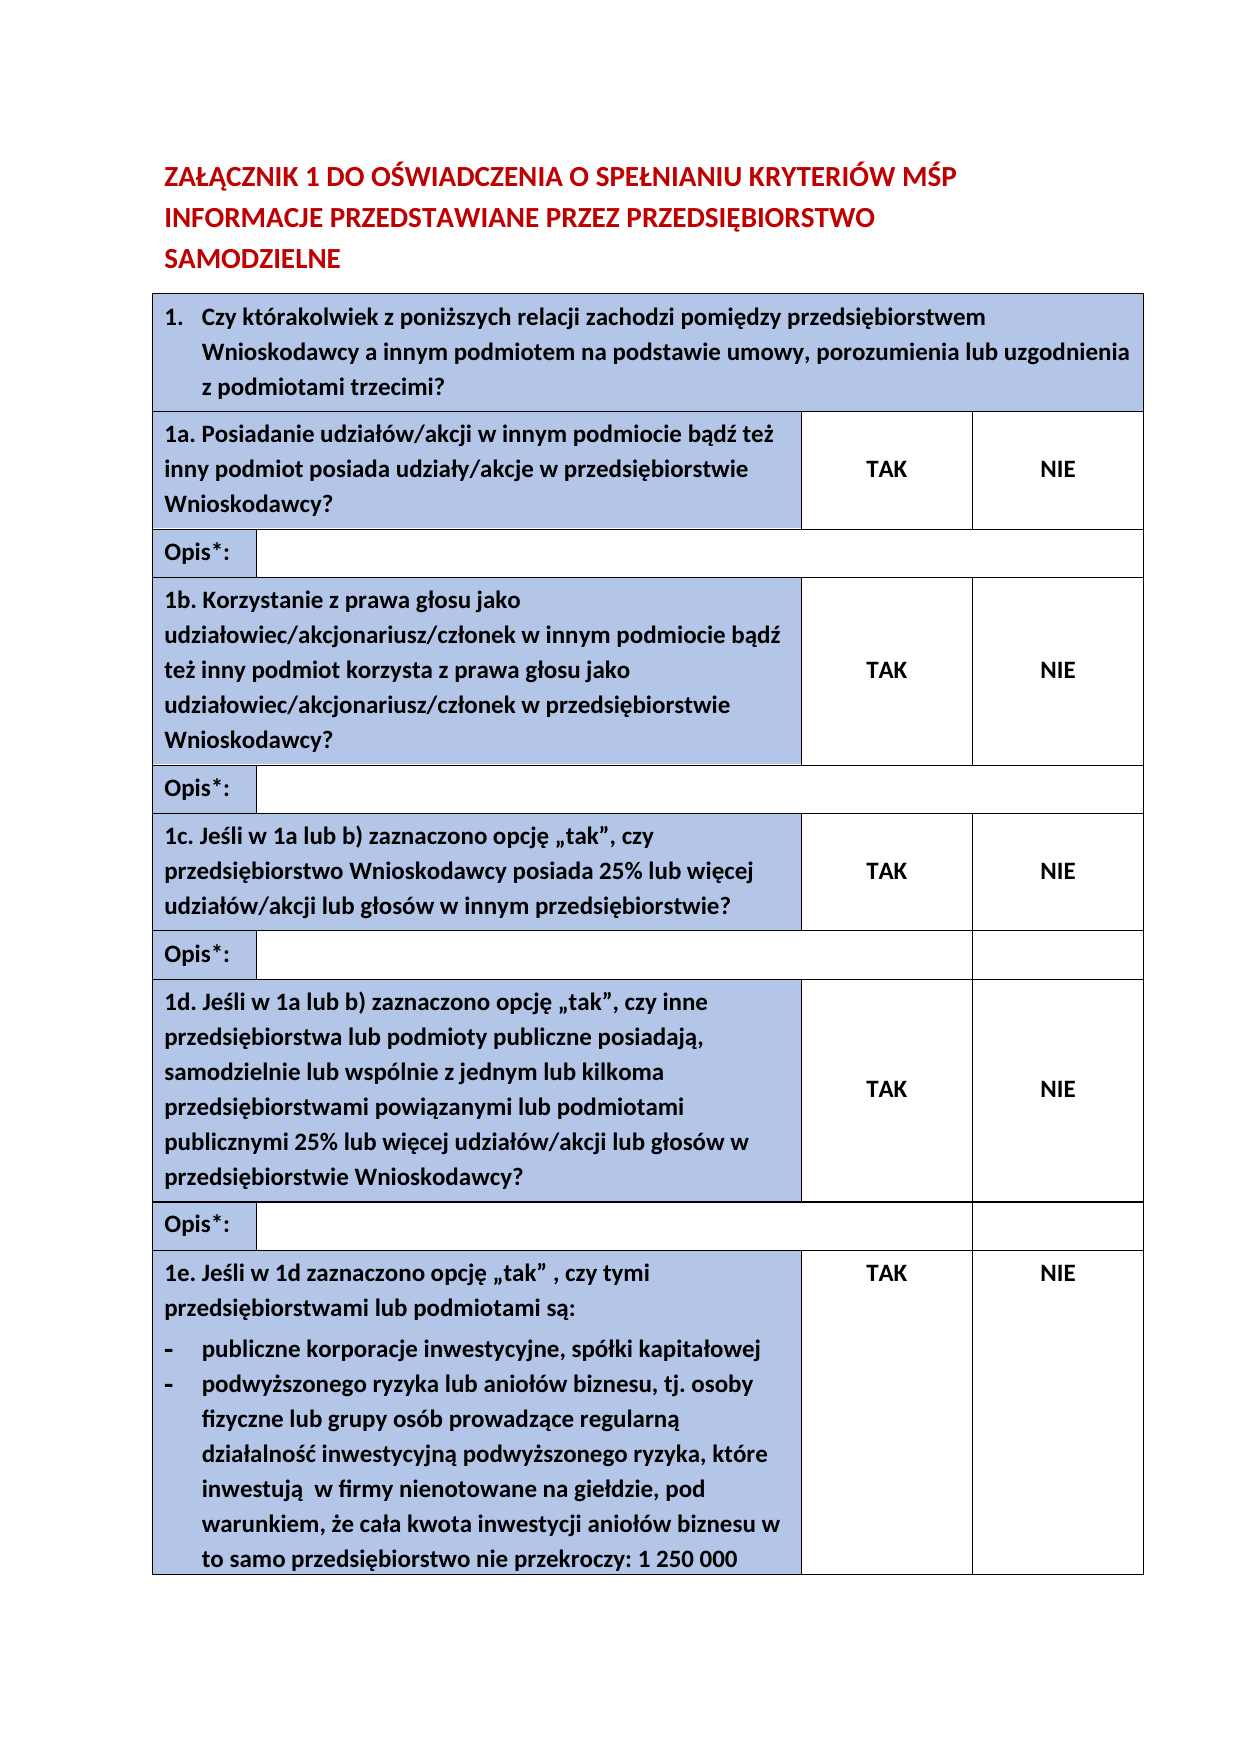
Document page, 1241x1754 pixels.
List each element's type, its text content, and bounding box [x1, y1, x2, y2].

table_cell [973, 1203, 1143, 1250]
table_cell [257, 530, 1143, 577]
table_cell NIE [973, 814, 1143, 930]
text ZAŁĄCZNIK 1 DO OŚWIADCZENIA O SPEŁNIANIU KRYTERIÓW MŚP INFORMACJE PRZEDSTAWIANE PRZEZ PRZEDSIĘBIORSTWO SAMODZIELNE [164, 158, 992, 276]
table_cell [257, 1203, 972, 1250]
table_cell 1d. Jeśli w 1a lub b) zaznaczono opcję „tak”, czy inne przedsiębiorstwa lub podmioty publiczne posiadają, samodzielnie lub wspólnie z jednym lub kilkoma przedsiębiorstwami powiązanymi lub podmiotami publicznymi 25% lub więcej udziałów/akcji lub głosów w przedsiębiorstwie Wnioskodawcy? [153, 980, 801, 1201]
table_cell TAK [802, 412, 972, 528]
table_cell Opis*: [153, 1203, 256, 1250]
table_cell [257, 931, 972, 979]
table_cell Opis*: [153, 530, 256, 577]
table_cell TAK [802, 980, 972, 1201]
table_cell [257, 766, 1143, 813]
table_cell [153, 1251, 801, 1574]
table_header Czy którakolwiek z poniższych relacji zachodzi pomiędzy przedsiębiorstwem Wnioskodawcy a innym podmiotem na podstawie umowy, porozumienia lub uzgodnienia z podmiotami trzecimi? [153, 294, 1143, 411]
table_cell 1a. Posiadanie udziałów/akcji w innym podmiocie bądź też inny podmiot posiada udziały/akcje w przedsiębiorstwie Wnioskodawcy? [153, 412, 801, 528]
table_cell NIE [973, 980, 1143, 1201]
table_cell NIE [973, 412, 1143, 528]
table_cell NIE [973, 578, 1143, 764]
table_cell Opis*: [153, 766, 256, 813]
table_cell 1b. Korzystanie z prawa głosu jako udziałowiec/akcjonariusz/członek w innym podmiocie bądź też inny podmiot korzysta z prawa głosu jako udziałowiec/akcjonariusz/członek w przedsiębiorstwie Wnioskodawcy? [153, 578, 801, 764]
table_cell TAK [802, 1251, 972, 1574]
table_cell [973, 931, 1143, 979]
table_cell TAK [802, 578, 972, 764]
table_cell 1c. Jeśli w 1a lub b) zaznaczono opcję „tak”, czy przedsiębiorstwo Wnioskodawcy posiada 25% lub więcej udziałów/akcji lub głosów w innym przedsiębiorstwie? [153, 814, 801, 930]
table_cell NIE [973, 1251, 1143, 1574]
table_cell TAK [802, 814, 972, 930]
table_cell Opis*: [153, 931, 256, 979]
